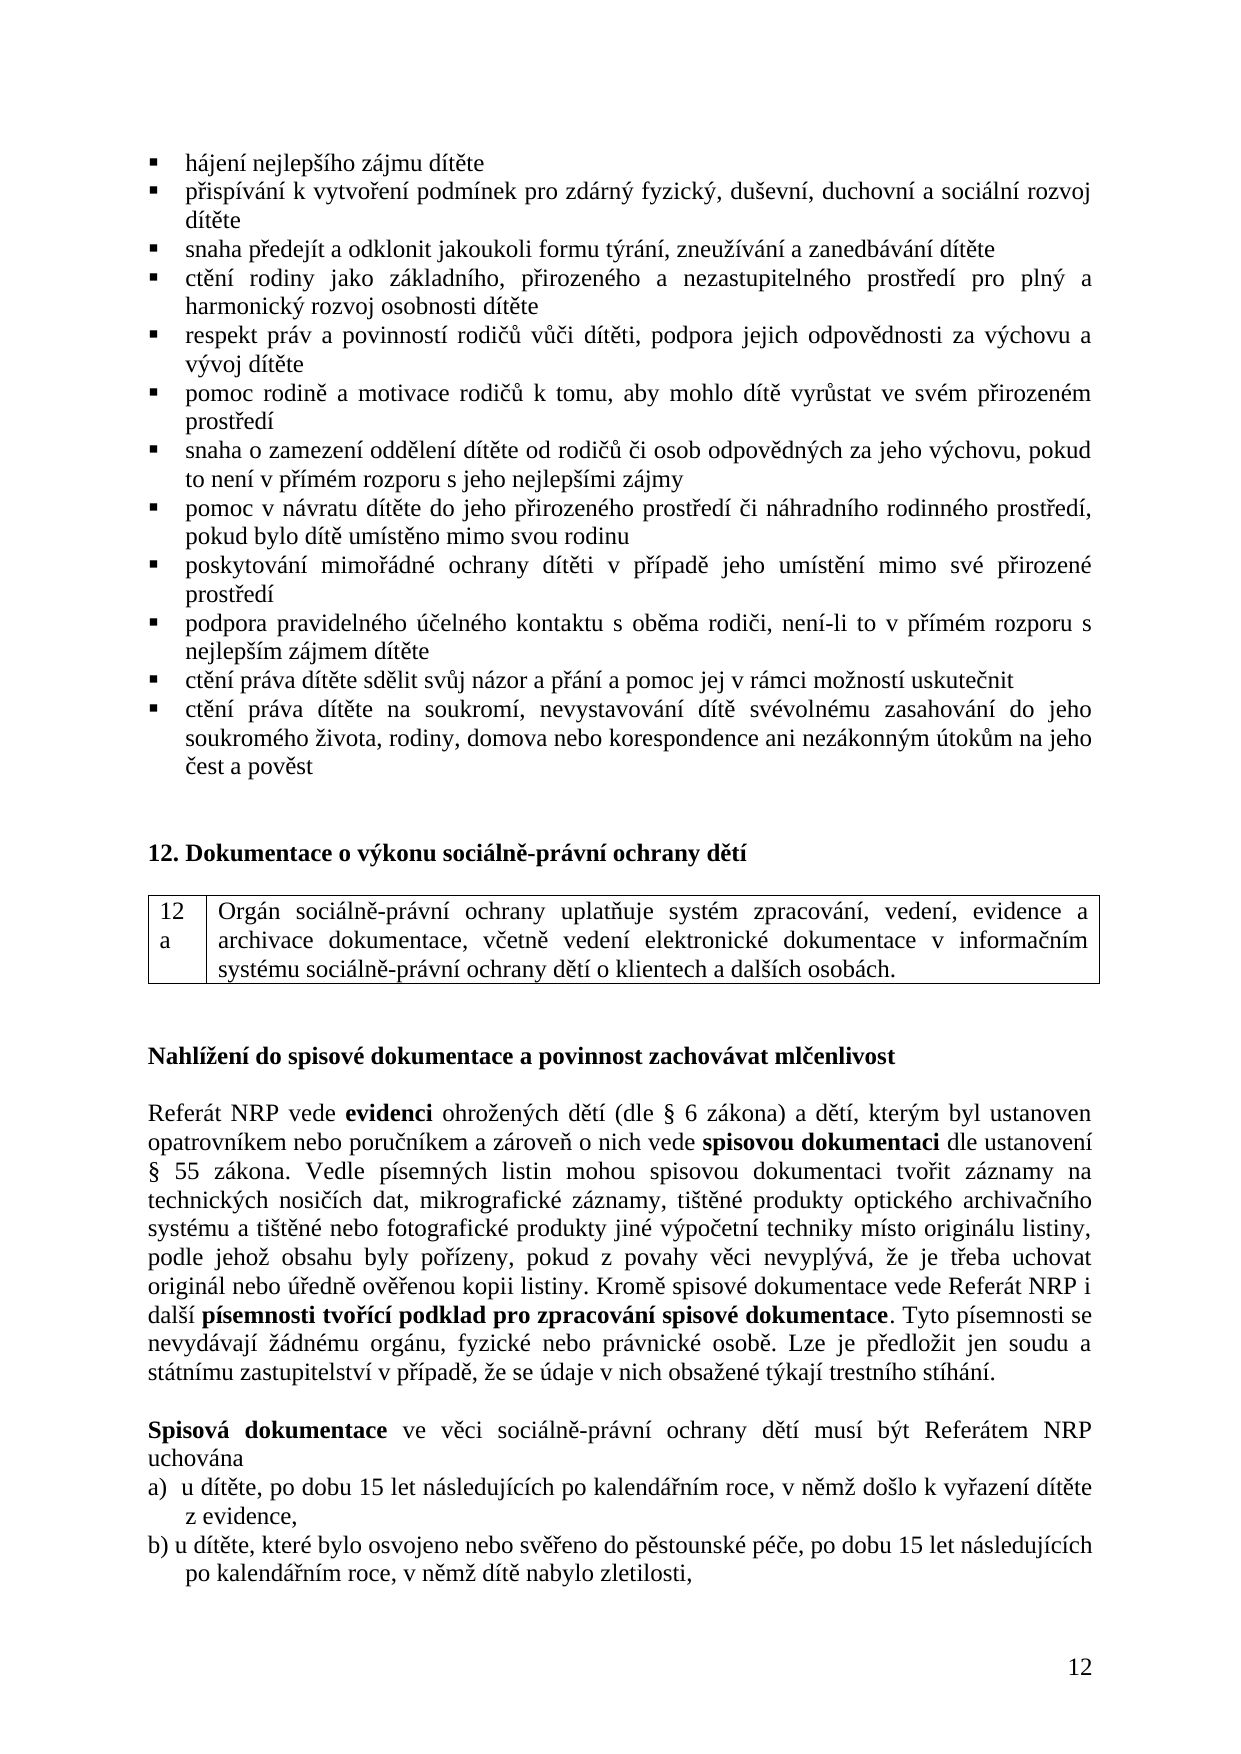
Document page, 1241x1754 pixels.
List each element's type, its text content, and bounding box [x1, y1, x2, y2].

list ctění práva dítěte na soukromí, nevystavování dítě svévolnému zasahování do jeho soukromého života, rodiny, domova nebo korespondence ani nezákonným útokům na jeho čest a pověst [148, 694, 1093, 780]
list snaha o zamezení oddělení dítěte od rodičů či osob odpovědných za jeho výchovu, pokud to není v přímém rozporu s jeho nejlepšími zájmy [148, 435, 1093, 493]
list respekt práv a povinností rodičů vůči dítěti, podpora jejich odpovědnosti za výchovu a vývoj dítěte [148, 320, 1093, 378]
text 12. Dokumentace o výkonu sociálně-právní ochrany dětí [148, 838, 1093, 866]
list ctění práva dítěte sdělit svůj názor a přání a pomoc jej v rámci možností uskutečnit [148, 665, 1093, 694]
text a) u dítěte, po dobu 15 let následujících po kalendářním roce, v němž došlo k vyřazení dítěte z evidence, [148, 1472, 1093, 1530]
text Nahlížení do spisové dokumentace a povinnost zachovávat mlčenlivost [148, 1041, 1093, 1070]
text b) u dítěte, které bylo osvojeno nebo svěřeno do pěstounské péče, po dobu 15 let následujících po kalendářním roce, v němž dítě nabylo zletilosti, [148, 1530, 1093, 1587]
table_header Orgán sociálně-právní ochrany uplatňuje systém zpracování, vedení, evidence a archivace dokumentace, včetně vedení elektronické dokumentace v informačním systému sociálně-právní ochrany dětí o klientech a dalších osobách. [207, 896, 1099, 982]
list přispívání k vytvoření podmínek pro zdárný fyzický, duševní, duchovní a sociální rozvoj dítěte [148, 176, 1093, 234]
list snaha předejít a odklonit jakoukoli formu týrání, zneužívání a zanedbávání dítěte [148, 234, 1093, 263]
list pomoc v návratu dítěte do jeho přirozeného prostředí či náhradního rodinného prostředí, pokud bylo dítě umístěno mimo svou rodinu [148, 493, 1093, 550]
list ctění rodiny jako základního, přirozeného a nezastupitelného prostředí pro plný a harmonický rozvoj osobnosti dítěte [148, 263, 1093, 320]
text Spisová dokumentace ve věci sociálně-právní ochrany dětí musí být Referátem NRP uchována [148, 1415, 1093, 1472]
list podpora pravidelného účelného kontaktu s oběma rodiči, není-li to v přímém rozporu s nejlepším zájmem dítěte [148, 608, 1093, 665]
list pomoc rodině a motivace rodičů k tomu, aby mohlo dítě vyrůstat ve svém přirozeném prostředí [148, 378, 1093, 435]
list hájení nejlepšího zájmu dítěte [148, 148, 1093, 176]
text Referát NRP vede evidenci ohrožených dětí (dle § 6 zákona) a dětí, kterým byl ustanoven opatrovníkem nebo poručníkem a zároveň o nich vede spisovou dokumentaci dle ustanovení § 55 zákona. Vedle písemných listin mohou spisovou dokumentaci tvořit záznamy na technických nosičích dat, mikrografické záznamy, tištěné produkty optického archivačního systému a tištěné nebo fotografické produkty jiné výpočetní techniky místo originálu listiny, podle jehož obsahu byly pořízeny, pokud z povahy věci nevyplývá, že je třeba uchovat originál nebo úředně ověřenou kopii listiny. Kromě spisové dokumentace vede Referát NRP i další písemnosti tvořící podklad pro zpracování spisové dokumentace. Tyto písemnosti se nevydávají žádnému orgánu, fyzické nebo právnické osobě. Lze je předložit jen soudu a státnímu zastupitelství v případě, že se údaje v nich obsažené týkají trestního stíhání. [148, 1098, 1093, 1386]
list poskytování mimořádné ochrany dítěti v případě jeho umístění mimo své přirozené prostředí [148, 550, 1093, 608]
table_header 12a [149, 896, 206, 982]
